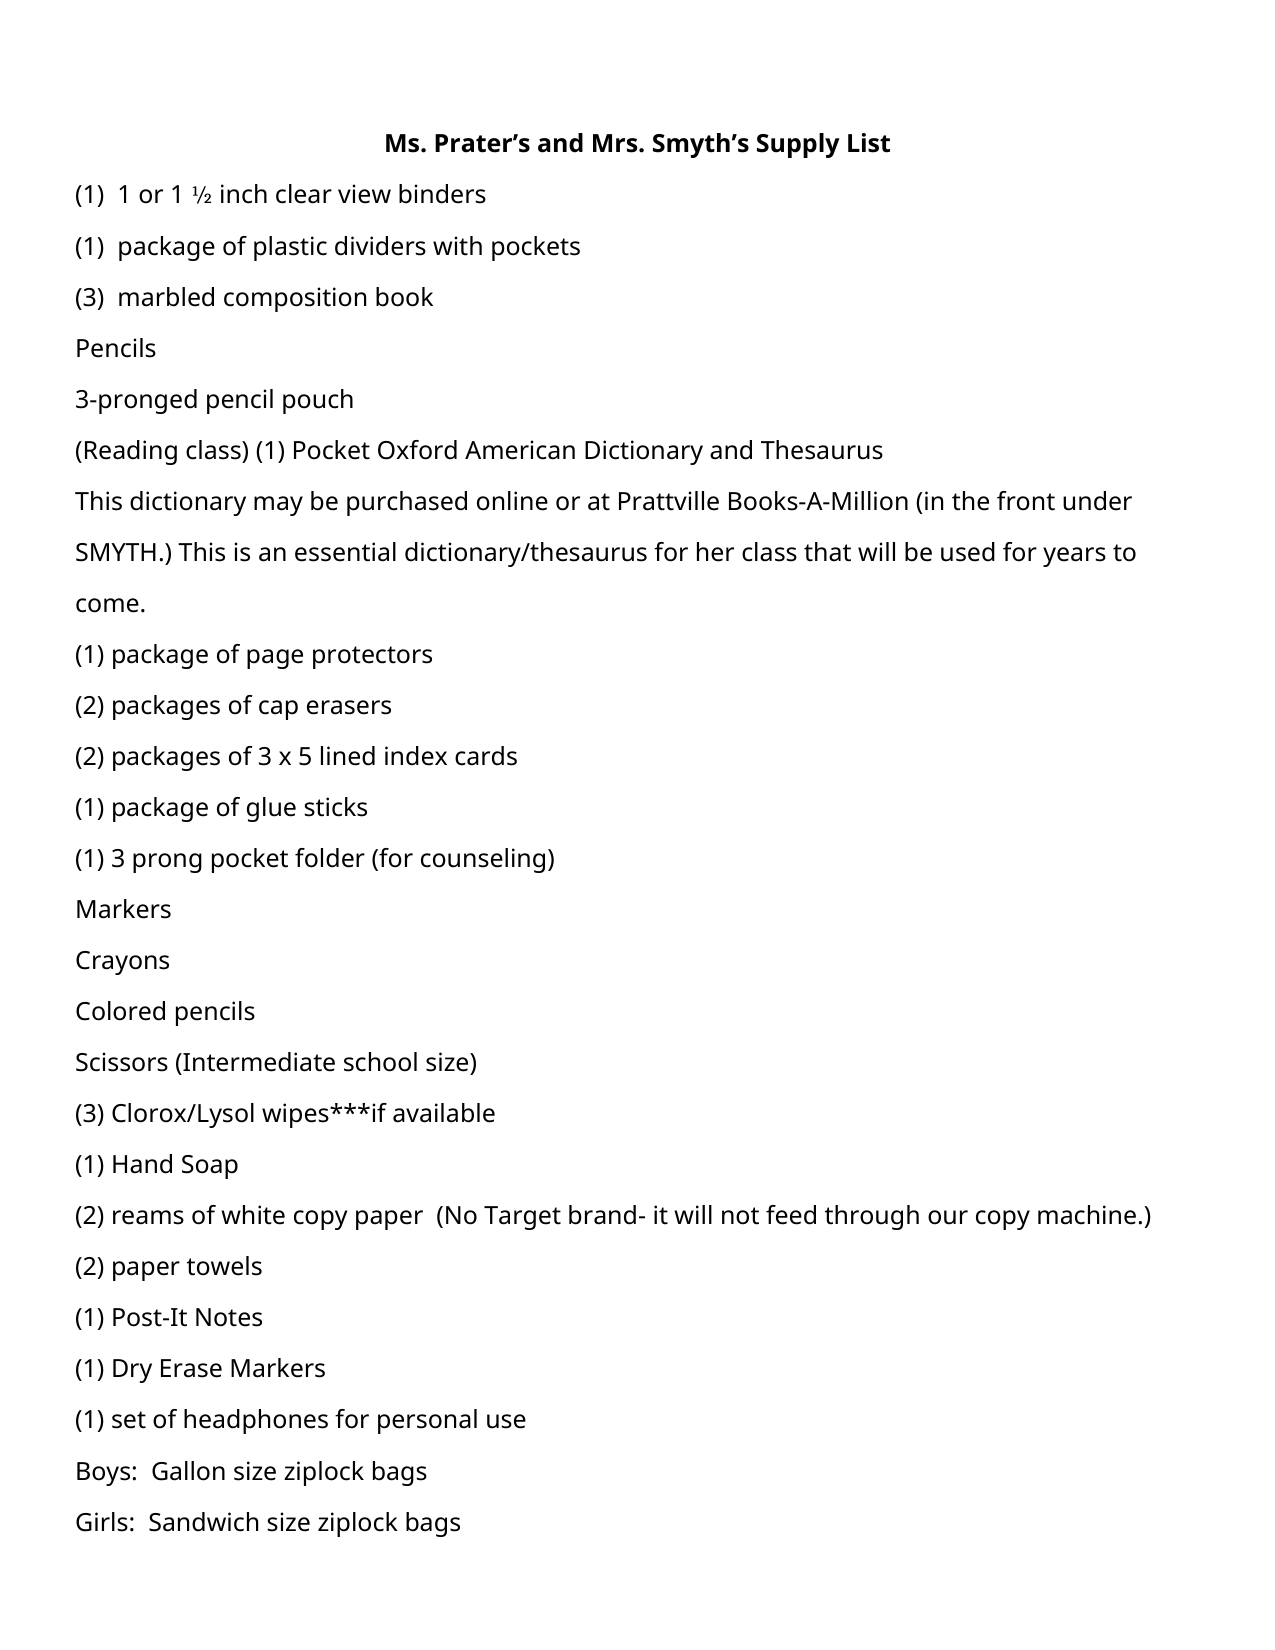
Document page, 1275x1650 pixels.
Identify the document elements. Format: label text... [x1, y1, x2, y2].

text (Reading class) (1) Pocket Oxford American Dictionary and Thesaurus [75, 432, 1200, 466]
text 3-pronged pencil pouch [75, 381, 1200, 415]
text (1) package of glue sticks [75, 789, 1200, 824]
text (1) set of headphones for personal use [75, 1402, 1200, 1436]
text (2) reams of white copy paper (No Target brand- it will not feed through our copy machine.) [75, 1198, 1200, 1232]
text Crayons [75, 943, 1200, 977]
text Markers [75, 892, 1200, 926]
text (2) packages of 3 x 5 lined index cards [75, 738, 1200, 773]
text Girls: Sandwich size ziplock bags [75, 1504, 1200, 1538]
text (2) paper towels [75, 1249, 1200, 1283]
text Ms. Prater’s and Mrs. Smyth’s Supply List [75, 126, 1200, 160]
text (1) Dry Erase Markers [75, 1351, 1200, 1385]
text Pencils [75, 330, 1200, 364]
text (1) package of plastic dividers with pockets [75, 228, 1200, 262]
text (2) packages of cap erasers [75, 687, 1200, 722]
text Scissors (Intermediate school size) [75, 1045, 1200, 1079]
text This dictionary may be purchased online or at Prattville Books-A-Million (in the front under SMYTH.) This is an essential dictionary/thesaurus for her class that will be used for years to come. [75, 483, 1200, 619]
text (1) package of page protectors [75, 636, 1200, 671]
text (1) Post-It Notes [75, 1300, 1200, 1334]
text (1) Hand Soap [75, 1147, 1200, 1181]
text (3) Clorox/Lysol wipes***if available [75, 1096, 1200, 1130]
text Boys: Gallon size ziplock bags [75, 1453, 1200, 1487]
text (1) 1 or 1 ½ inch clear view binders [75, 177, 1200, 211]
text (1) 3 prong pocket folder (for counseling) [75, 841, 1200, 875]
text Colored pencils [75, 994, 1200, 1028]
text (3) marbled composition book [75, 279, 1200, 313]
